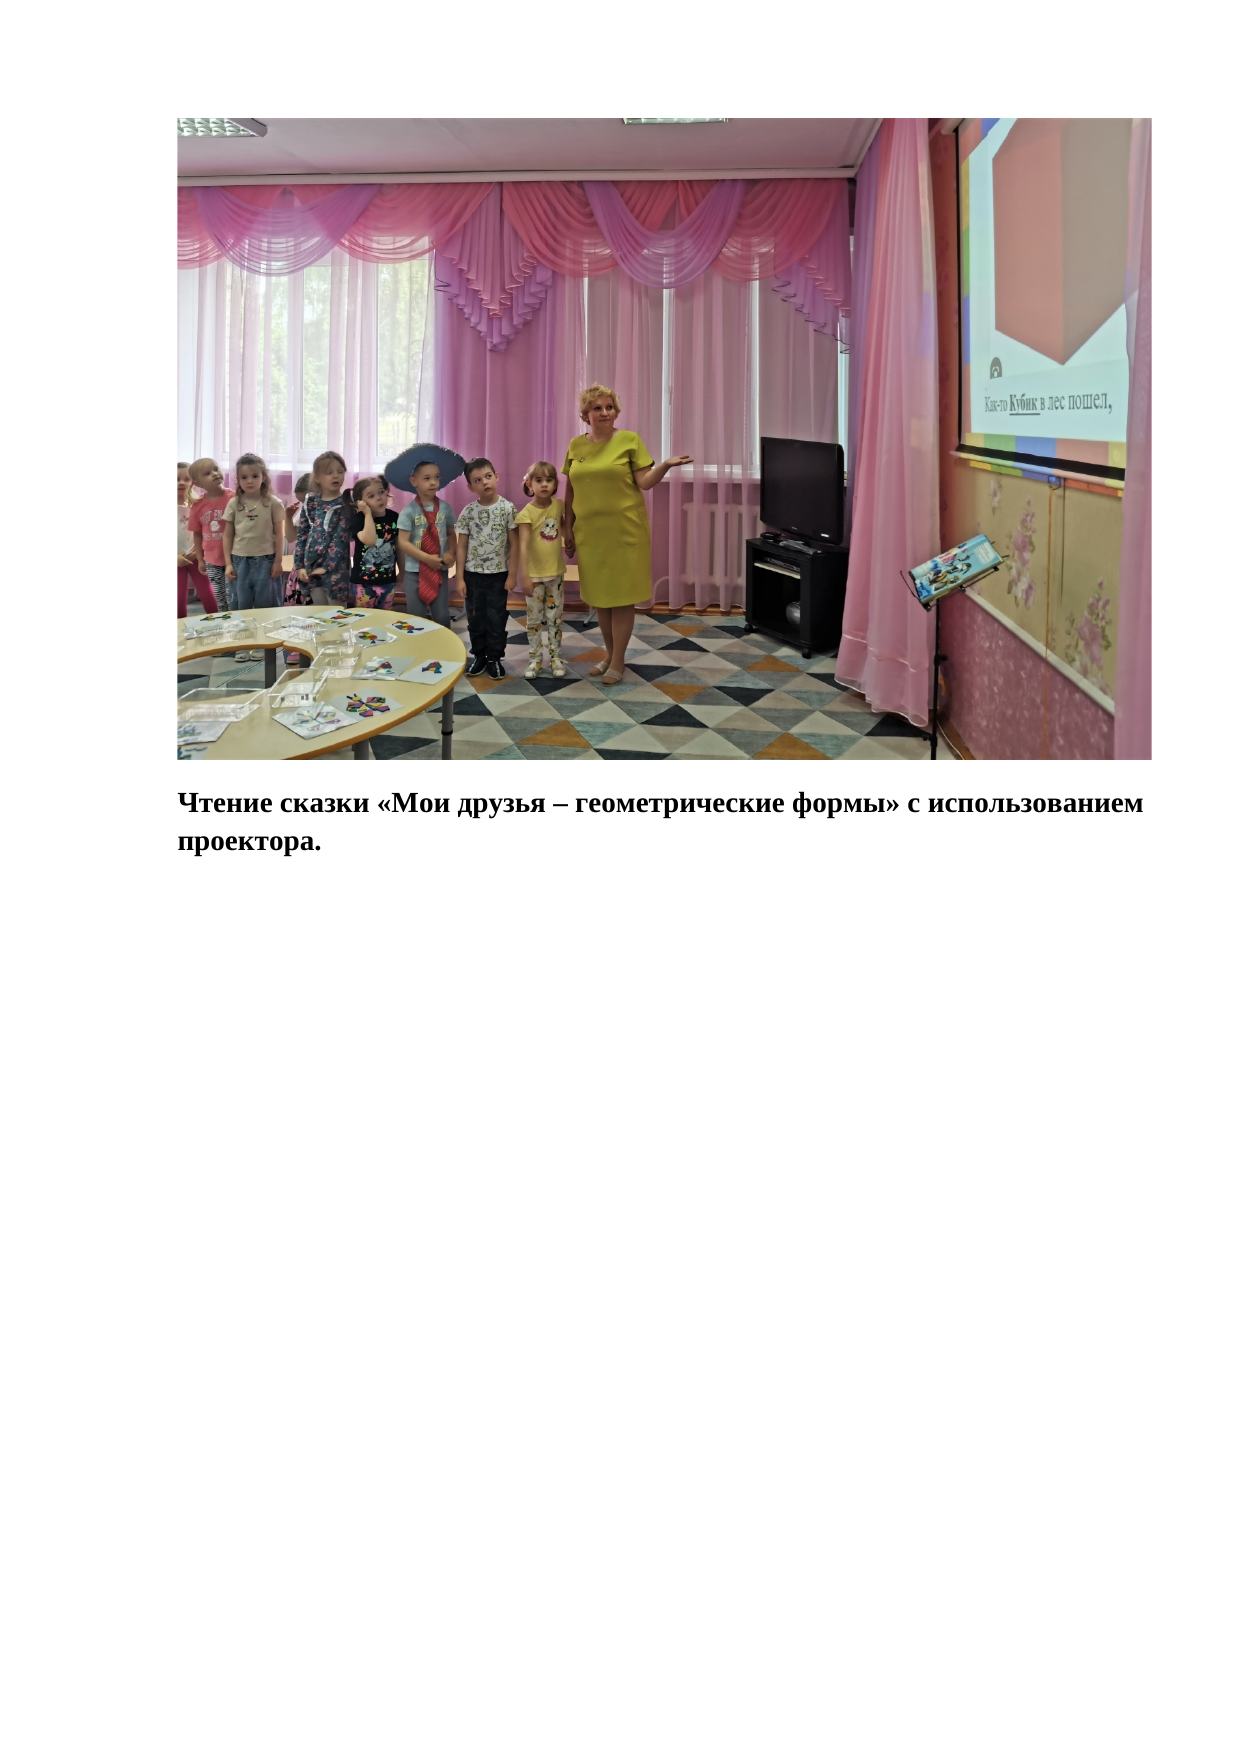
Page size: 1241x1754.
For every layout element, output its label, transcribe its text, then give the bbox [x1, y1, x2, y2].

text Чтение сказки «Мои друзья – геометрические формы» с использованием проектора. [177, 785, 1152, 857]
picture [177, 118, 1152, 760]
